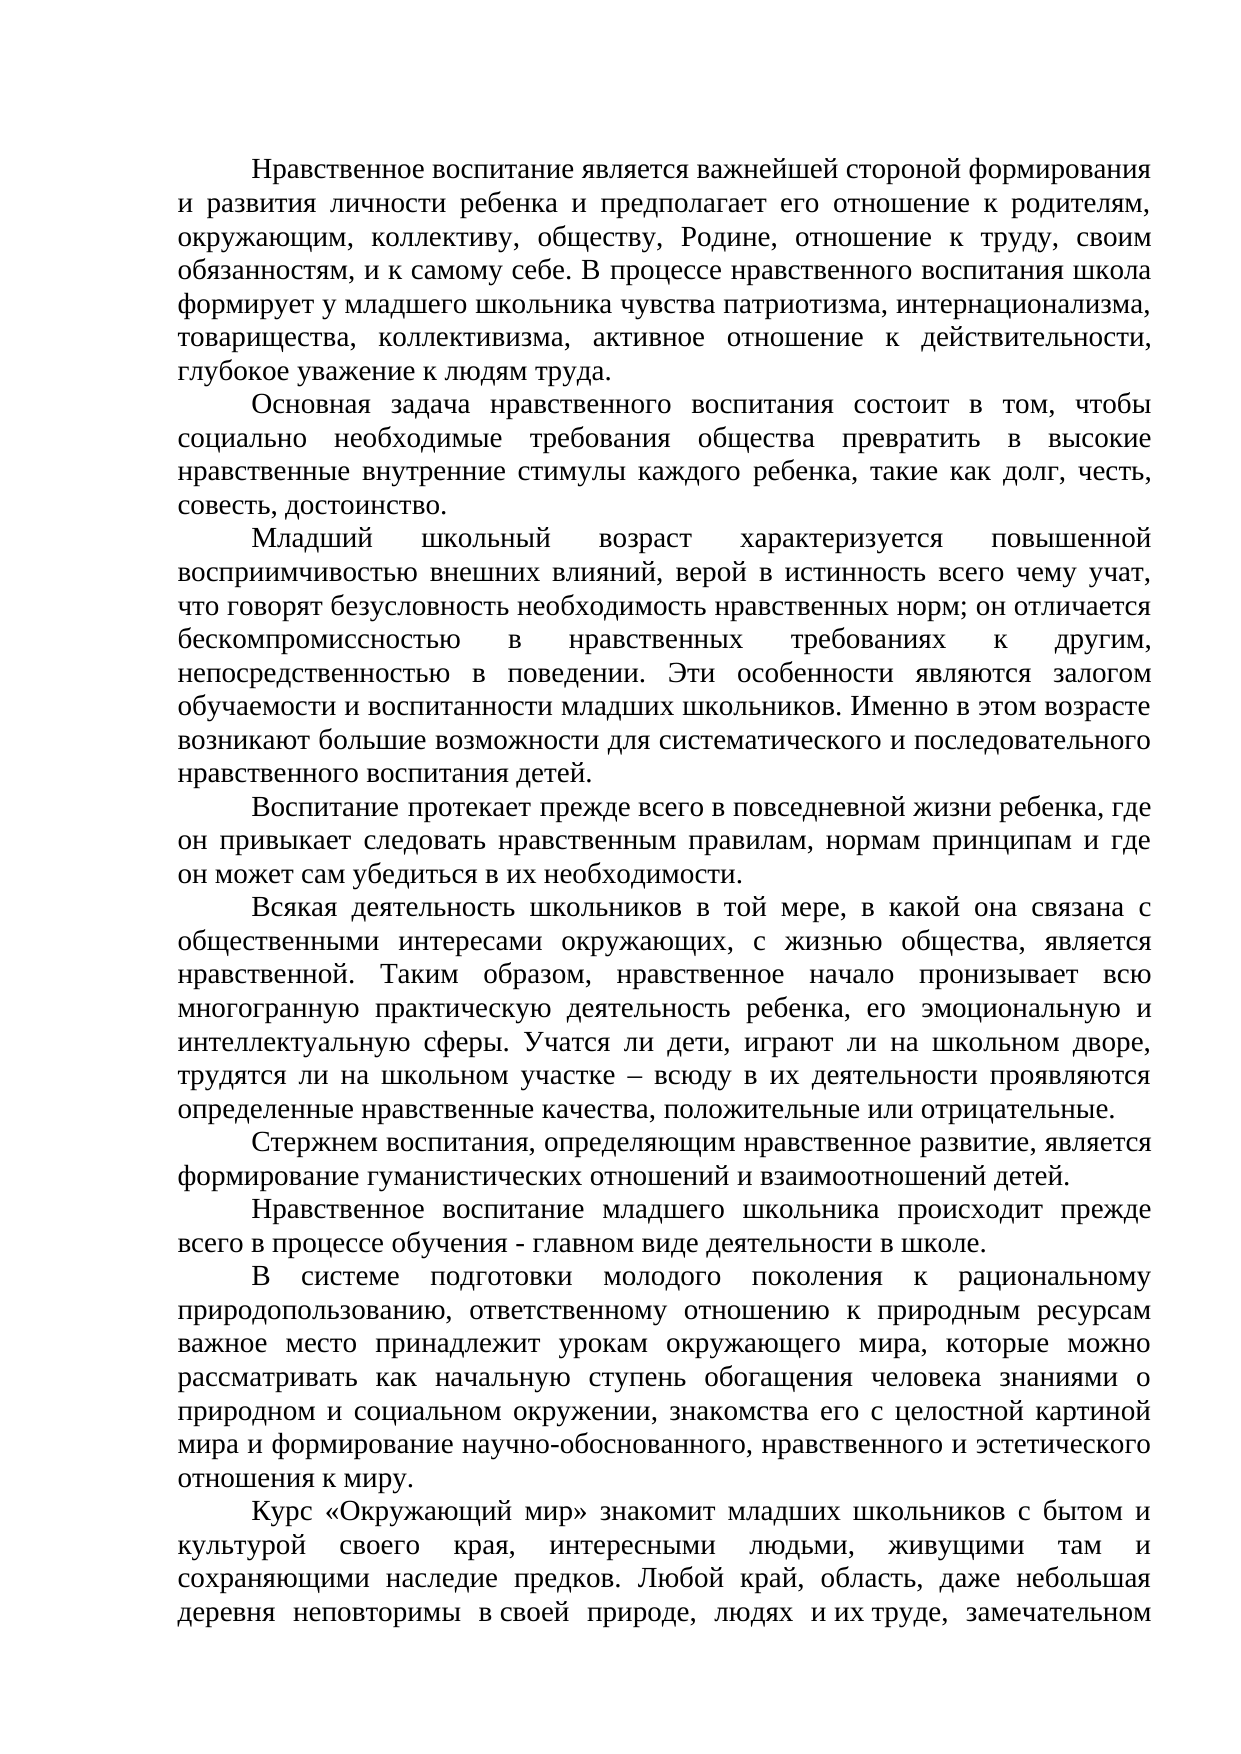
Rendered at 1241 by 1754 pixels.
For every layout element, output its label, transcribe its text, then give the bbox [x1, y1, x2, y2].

text Нравственное воспитание является важнейшей стороной формирования и развития личности ребенка и предполагает его отношение к родителям, окружающим, коллективу, обществу, Родине, отношение к труду, своим обязанностям, и к самому себе. В процессе нравственного воспитания школа формирует у младшего школьника чувства патриотизма, интернационализма, товарищества, коллективизма, активное отношение к действительности, глубокое уважение к людям труда. [177, 152, 1152, 386]
text В системе подготовки молодого поколения к рациональному природопользованию, ответственному отношению к природным ресурсам важное место принадлежит урокам окружающего мира, которые можно рассматривать как начальную ступень обогащения человека знаниями о природном и социальном окружении, знакомства его с целостной картиной мира и формирование научно-обоснованного, нравственного и эстетического отношения к миру. [177, 1258, 1152, 1493]
text Стержнем воспитания, определяющим нравственное развитие, является формирование гуманистических отношений и взаимоотношений детей. [177, 1124, 1152, 1191]
text Младший школьный возраст характеризуется повышенной восприимчивостью внешних влияний, верой в истинность всего чему учат, что говорят безусловность необходимость нравственных норм; он отличается бескомпромиссностью в нравственных требованиях к другим, непосредственностью в поведении. Эти особенности являются залогом обучаемости и воспитанности младших школьников. Именно в этом возрасте возникают большие возможности для систематического и последовательного нравственного воспитания детей. [177, 521, 1152, 789]
text Воспитание протекает прежде всего в повседневной жизни ребенка, где он привыкает следовать нравственным правилам, нормам принципам и где он может сам убедиться в их необходимости. [177, 789, 1152, 889]
text Основная задача нравственного воспитания состоит в том, чтобы социально необходимые требования общества превратить в высокие нравственные внутренние стимулы каждого ребенка, такие как долг, честь, совесть, достоинство. [177, 386, 1152, 521]
text Всякая деятельность школьников в той мере, в какой она связана с общественными интересами окружающих, с жизнью общества, является нравственной. Таким образом, нравственное начало пронизывает всю многогранную практическую деятельность ребенка, его эмоциональную и интеллектуальную сферы. Учатся ли дети, играют ли на школьном дворе, трудятся ли на школьном участке – всюду в их деятельности проявляются определенные нравственные качества, положительные или отрицательные. [177, 889, 1152, 1124]
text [177, 1493, 1152, 1627]
text Нравственное воспитание младшего школьника происходит прежде всего в процессе обучения - главном виде деятельности в школе. [177, 1191, 1152, 1258]
